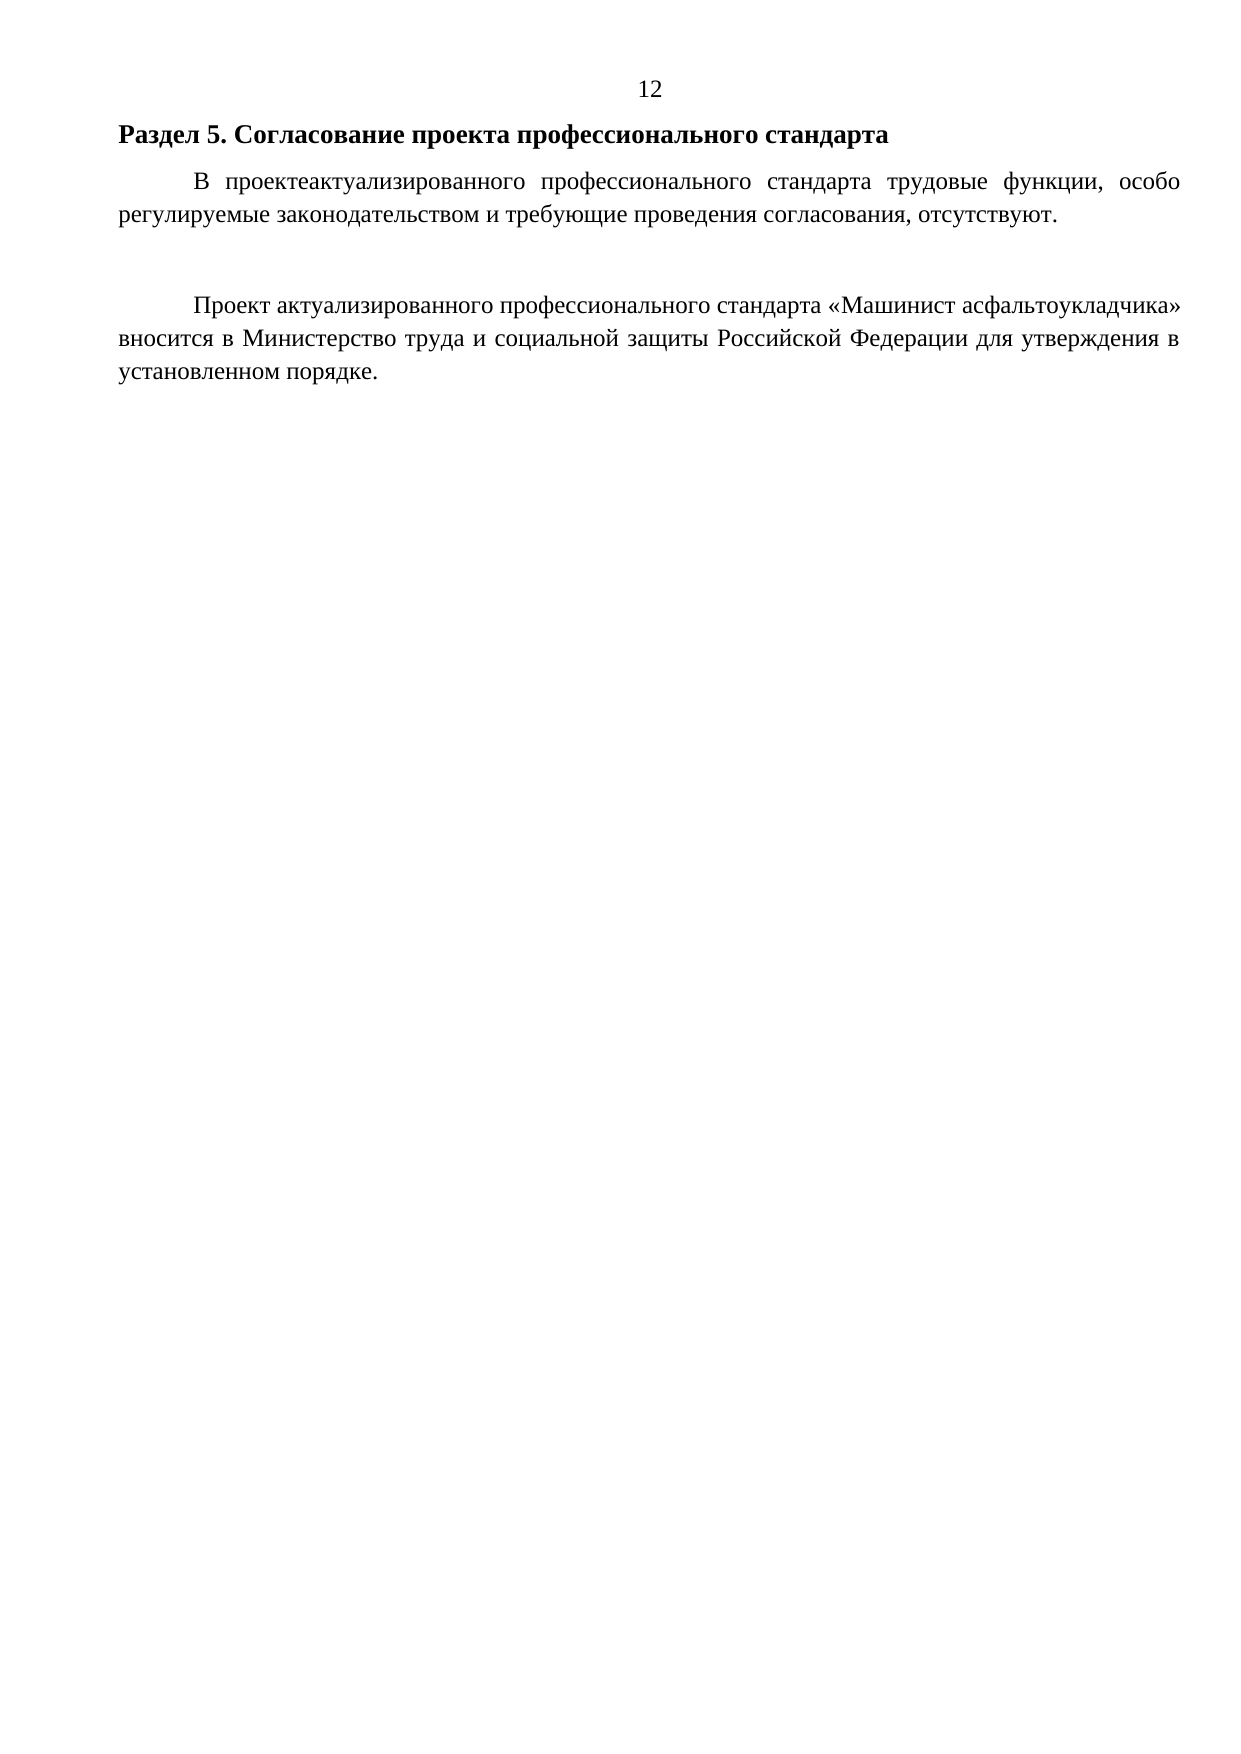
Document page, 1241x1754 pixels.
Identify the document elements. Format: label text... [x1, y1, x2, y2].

text Проект актуализированного профессионального стандарта «Машинист асфальтоукладчика» вносится в Министерство труда и социальной защиты Российской Федерации для утверждения в установленном порядке. [118, 290, 1181, 385]
text В проектеактуализированного профессионального стандарта трудовые функции, особо регулируемые законодательством и требующие проведения согласования, отсутствуют. [118, 166, 1181, 228]
subtitle Раздел 5. Согласование проекта профессионального стандарта [118, 118, 1181, 149]
